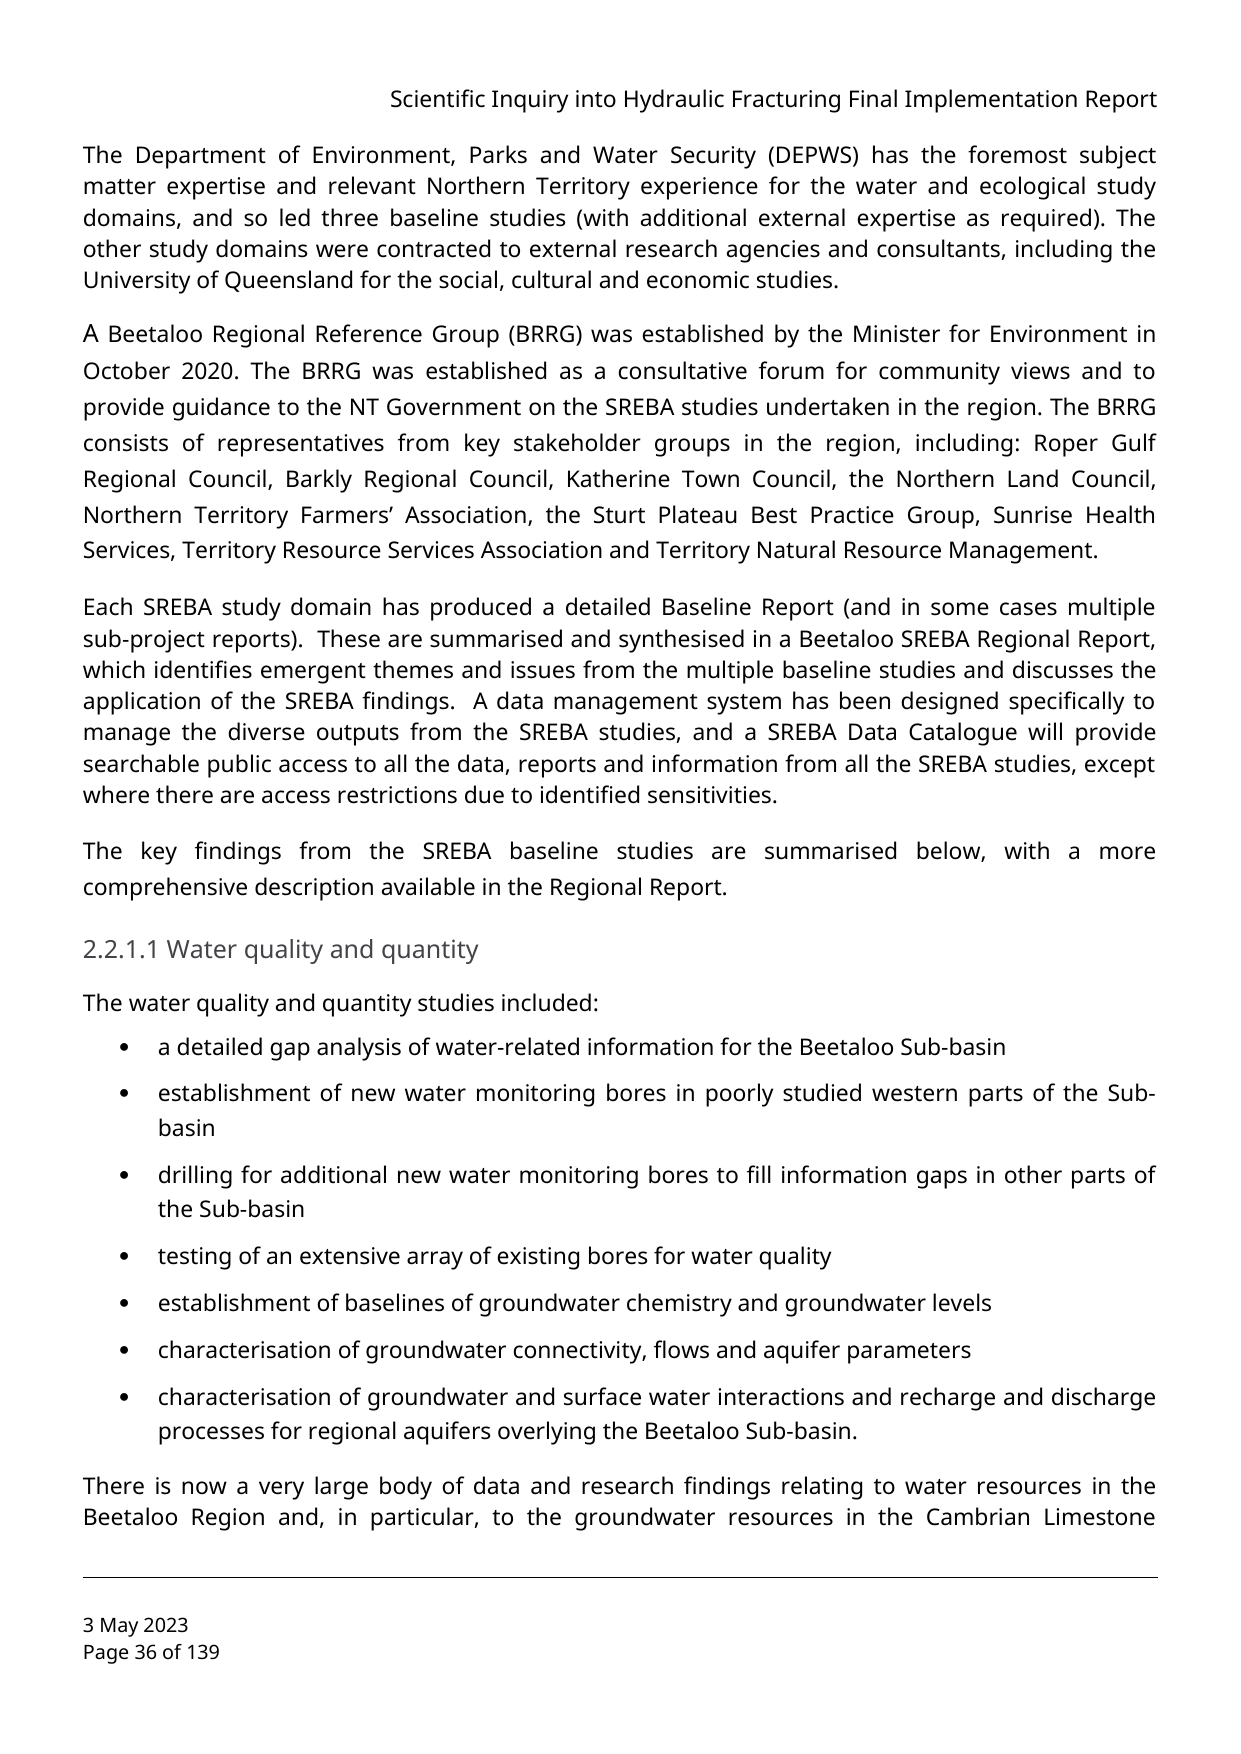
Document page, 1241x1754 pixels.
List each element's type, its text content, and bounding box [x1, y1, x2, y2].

subtitle 2.2.1.1 Water quality and quantity [83, 932, 1157, 966]
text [83, 1470, 1157, 1533]
list drilling for additional new water monitoring bores to fill information gaps in other parts of the Sub-basin [120, 1159, 1157, 1224]
list characterisation of groundwater and surface water interactions and recharge and discharge processes for regional aquifers overlying the Beetaloo Sub-basin. [120, 1381, 1157, 1446]
text A Beetaloo Regional Reference Group (BRRG) was established by the Minister for Environment in October 2020. The BRRG was established as a consultative forum for community views and to provide guidance to the NT Government on the SREBA studies undertaken in the region. The BRRG consists of representatives from key stakeholder groups in the region, including: Roper Gulf Regional Council, Barkly Regional Council, Katherine Town Council, the Northern Land Council, Northern Territory Farmers’ Association, the Sturt Plateau Best Practice Group, Sunrise Health Services, Territory Resource Services Association and Territory Natural Resource Management. [83, 316, 1157, 566]
text The Department of Environment, Parks and Water Security (DEPWS) has the foremost subject matter expertise and relevant Northern Territory experience for the water and ecological study domains, and so led three baseline studies (with additional external expertise as required). The other study domains were contracted to external research agencies and consultants, including the University of Queensland for the social, cultural and economic studies. [83, 139, 1157, 295]
text Each SREBA study domain has produced a detailed Baseline Report (and in some cases multiple sub-project reports). These are summarised and synthesised in a Beetaloo SREBA Regional Report, which identifies emergent themes and issues from the multiple baseline studies and discusses the application of the SREBA findings. A data management system has been designed specifically to manage the diverse outputs from the SREBA studies, and a SREBA Data Catalogue will provide searchable public access to all the data, reports and information from all the SREBA studies, except where there are access restrictions due to identified sensitivities. [83, 591, 1157, 810]
list a detailed gap analysis of water-related information for the Beetaloo Sub-basin [120, 1031, 1157, 1062]
text The water quality and quantity studies included: [83, 987, 1157, 1018]
list establishment of new water monitoring bores in poorly studied western parts of the Sub-basin [120, 1077, 1157, 1143]
text The key findings from the SREBA baseline studies are summarised below, with a more comprehensive description available in the Regional Report. [83, 835, 1157, 902]
list testing of an extensive array of existing bores for water quality [120, 1240, 1157, 1271]
list establishment of baselines of groundwater chemistry and groundwater levels [120, 1287, 1157, 1318]
list characterisation of groundwater connectivity, flows and aquifer parameters [120, 1334, 1157, 1365]
